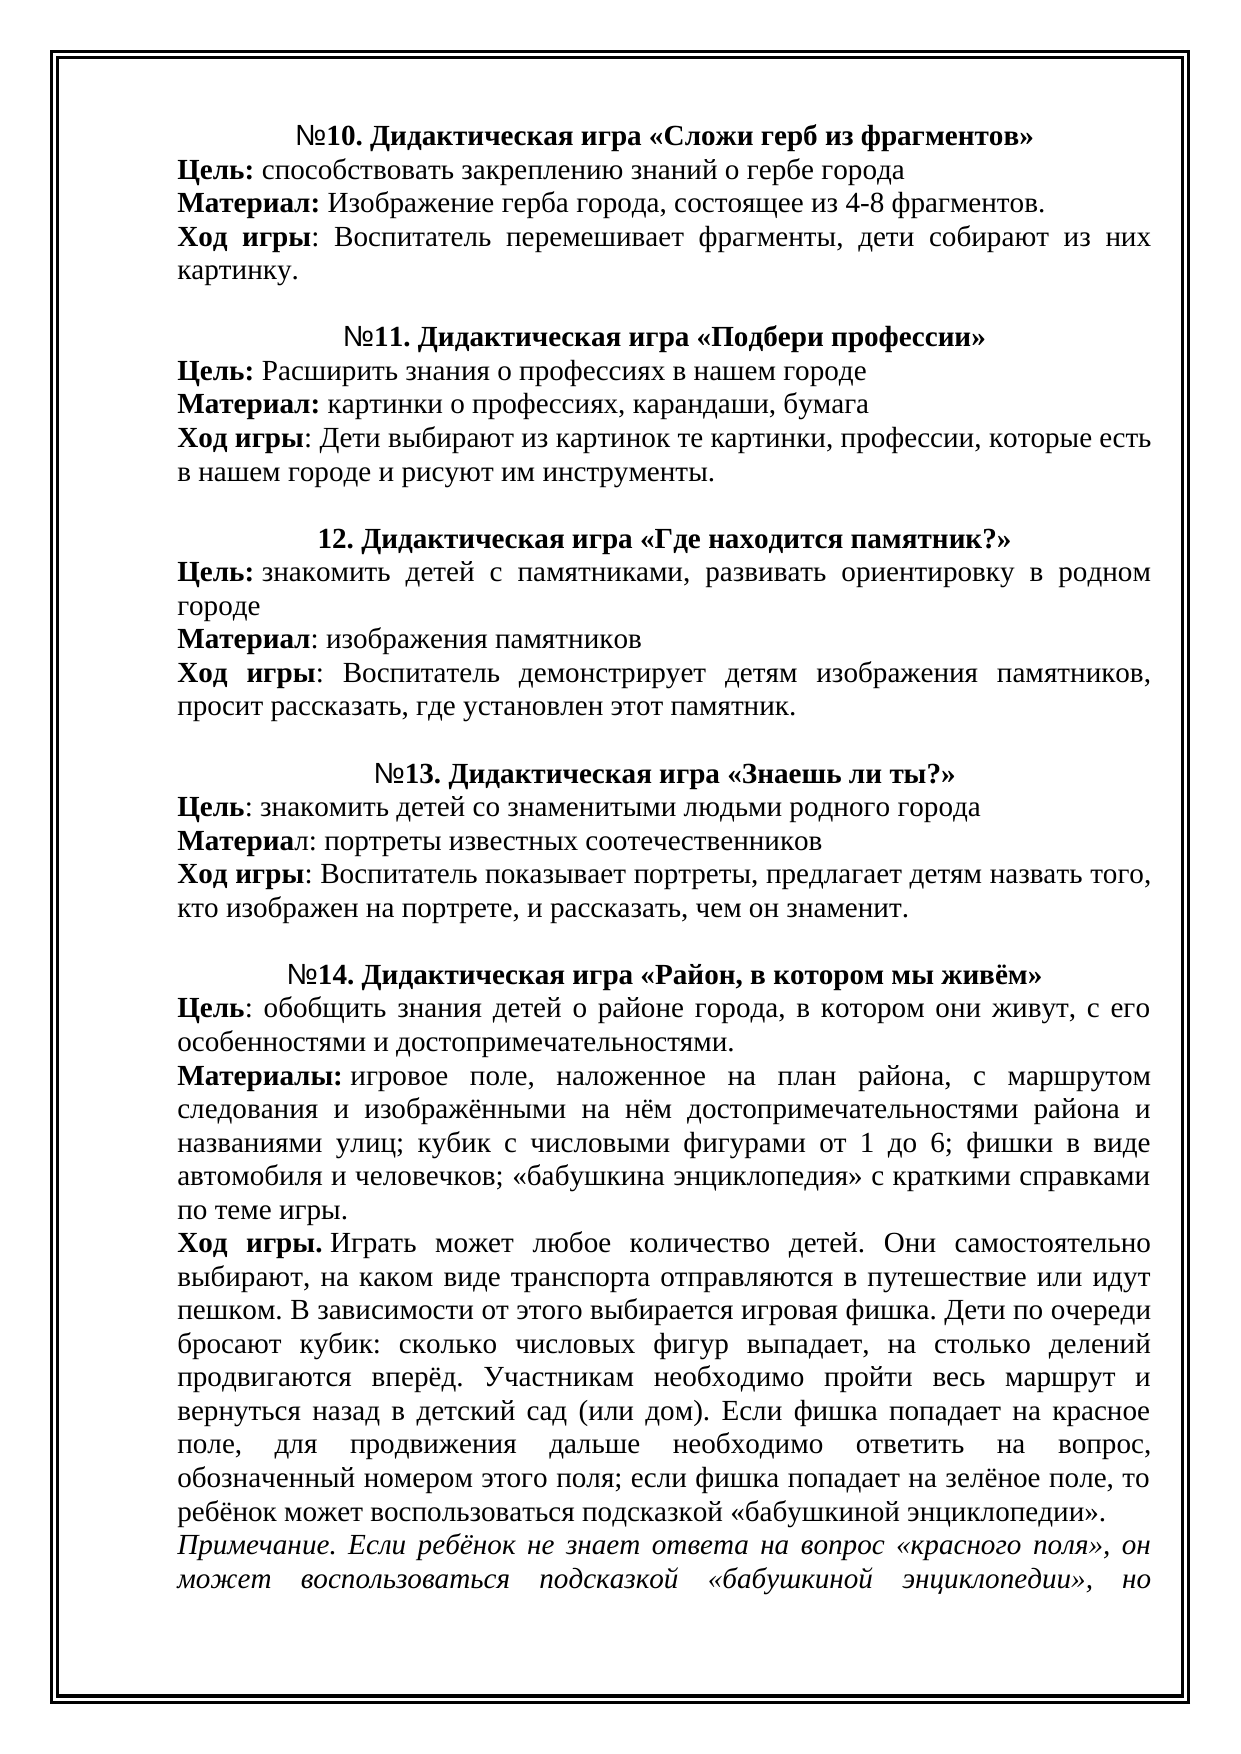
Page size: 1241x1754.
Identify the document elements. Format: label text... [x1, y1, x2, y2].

text Ход игры: Воспитатель перемешивает фрагменты, дети собирают из них картинку. [177, 219, 1152, 286]
text Цель: знакомить детей со знаменитыми людьми родного города [177, 789, 1152, 823]
text №11. Дидактическая игра «Подбери профессии» [177, 319, 1152, 353]
text Цель: обобщить знания детей о районе города, в котором они живут, с его особенностями и достопримечательностями. [177, 991, 1152, 1058]
text Материал: Изображение герба города, состоящее из 4-8 фрагментов. [177, 185, 1152, 219]
text Материал: картинки о профессиях, карандаши, бумага [177, 387, 1152, 420]
text Цель: знакомить детей с памятниками, развивать ориентировку в родном городе [177, 554, 1152, 621]
text Материал: портреты известных соотечественников [177, 823, 1152, 856]
text Ход игры: Воспитатель показывает портреты, предлагает детям назвать того, кто изображен на портрете, и рассказать, чем он знаменит. [177, 856, 1152, 923]
text Ход игры: Воспитатель демонстрирует детям изображения памятников, просит рассказать, где установлен этот памятник. [177, 655, 1152, 722]
text №14. Дидактическая игра «Район, в котором мы живём» [177, 957, 1152, 991]
text Цель: способствовать закреплению знаний о гербе города [177, 152, 1152, 185]
text №10. Дидактическая игра «Сложи герб из фрагментов» [177, 118, 1152, 152]
text Материал: изображения памятников [177, 621, 1152, 655]
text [177, 1527, 1152, 1594]
text Ход игры. Играть может любое количество детей. Они самостоятельно выбирают, на каком виде транспорта отправляются в путешествие или идут пешком. В зависимости от этого выбирается игровая фишка. Дети по очереди бросают кубик: сколько числовых фигур выпадает, на столько делений продвигаются вперёд. Участникам необходимо пройти весь маршрут и вернуться назад в детский сад (или дом). Если фишка попадает на красное поле, для продвижения дальше необходимо ответить на вопрос, обозначенный номером этого поля; если фишка попадает на зелёное поле, то ребёнок может воспользоваться подсказкой «бабушкиной энциклопедии». [177, 1225, 1152, 1527]
text Ход игры: Дети выбирают из картинок те картинки, профессии, которые есть в нашем городе и рисуют им инструменты. [177, 420, 1152, 487]
text №13. Дидактическая игра «Знаешь ли ты?» [177, 756, 1152, 789]
text 12. Дидактическая игра «Где находится памятник?» [177, 521, 1152, 554]
text Цель: Расширить знания о профессиях в нашем городе [177, 353, 1152, 387]
text Материалы: игровое поле, наложенное на план района, с маршрутом следования и изображёнными на нём достопримечательностями района и названиями улиц; кубик с числовыми фигурами от 1 до 6; фишки в виде автомобиля и человечков; «бабушкина энциклопедия» с краткими справками по теме игры. [177, 1058, 1152, 1225]
